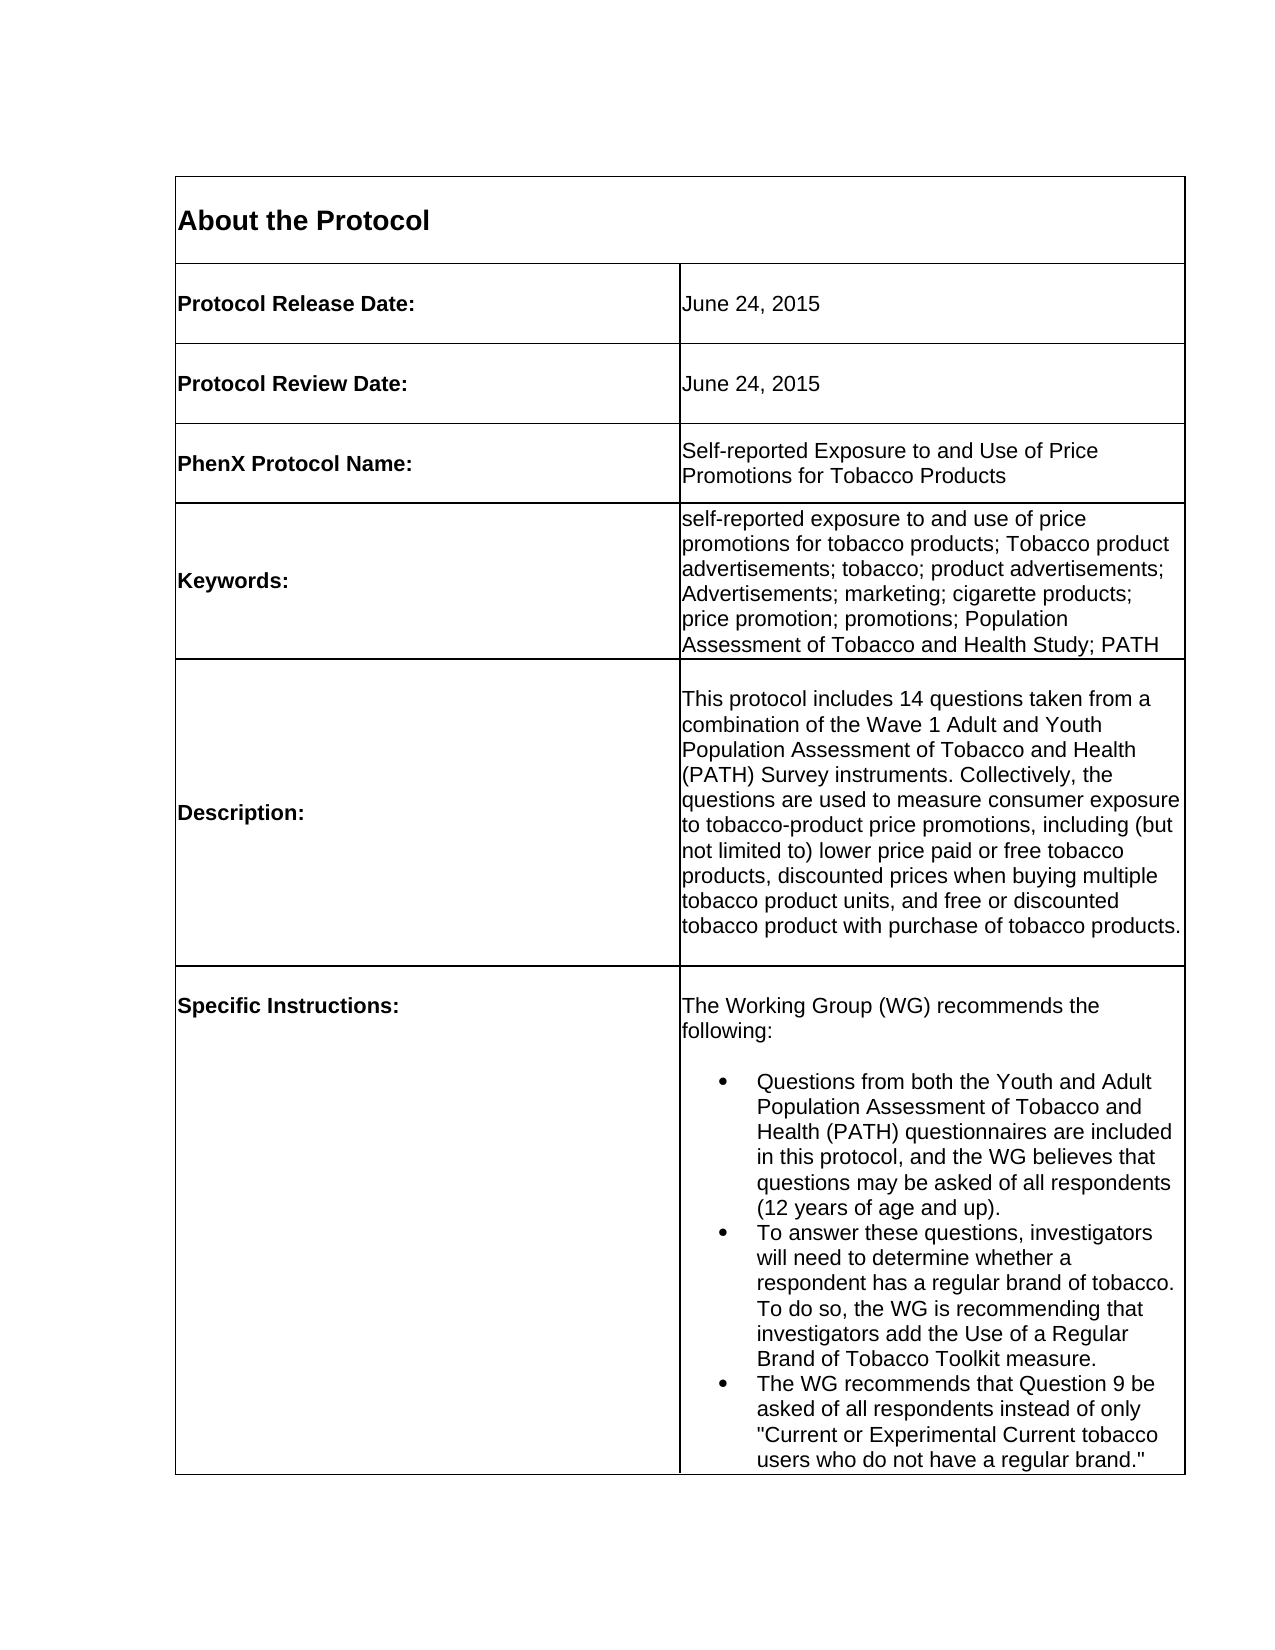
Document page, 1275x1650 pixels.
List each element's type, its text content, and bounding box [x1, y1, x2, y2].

table_cell Protocol Review Date: [176, 344, 679, 422]
table_header About the Protocol [176, 177, 1184, 263]
table_cell This protocol includes 14 questions taken from a combination of the Wave 1 Adult and Youth Population Assessment of Tobacco and Health (PATH) Survey instruments. Collectively, the questions are used to measure consumer exposure to tobacco-product price promotions, including (but not limited to) lower price paid or free tobacco products, discounted prices when buying multiple tobacco product units, and free or discounted tobacco product with purchase of tobacco products. [681, 660, 1184, 965]
table_cell June 24, 2015 [681, 344, 1184, 422]
table_cell June 24, 2015 [681, 264, 1184, 342]
table_cell Description: [176, 660, 679, 965]
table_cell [176, 967, 679, 1473]
table_cell self-reported exposure to and use of price promotions for tobacco products; Tobacco product advertisements; tobacco; product advertisements; Advertisements; marketing; cigarette products; price promotion; promotions; Population Assessment of Tobacco and Health Study; PATH [681, 504, 1184, 658]
table_cell Keywords: [176, 504, 679, 658]
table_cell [681, 967, 1184, 1473]
table_cell Self-reported Exposure to and Use of Price Promotions for Tobacco Products [681, 424, 1184, 502]
table_cell Protocol Release Date: [176, 264, 679, 342]
table_cell PhenX Protocol Name: [176, 424, 679, 502]
